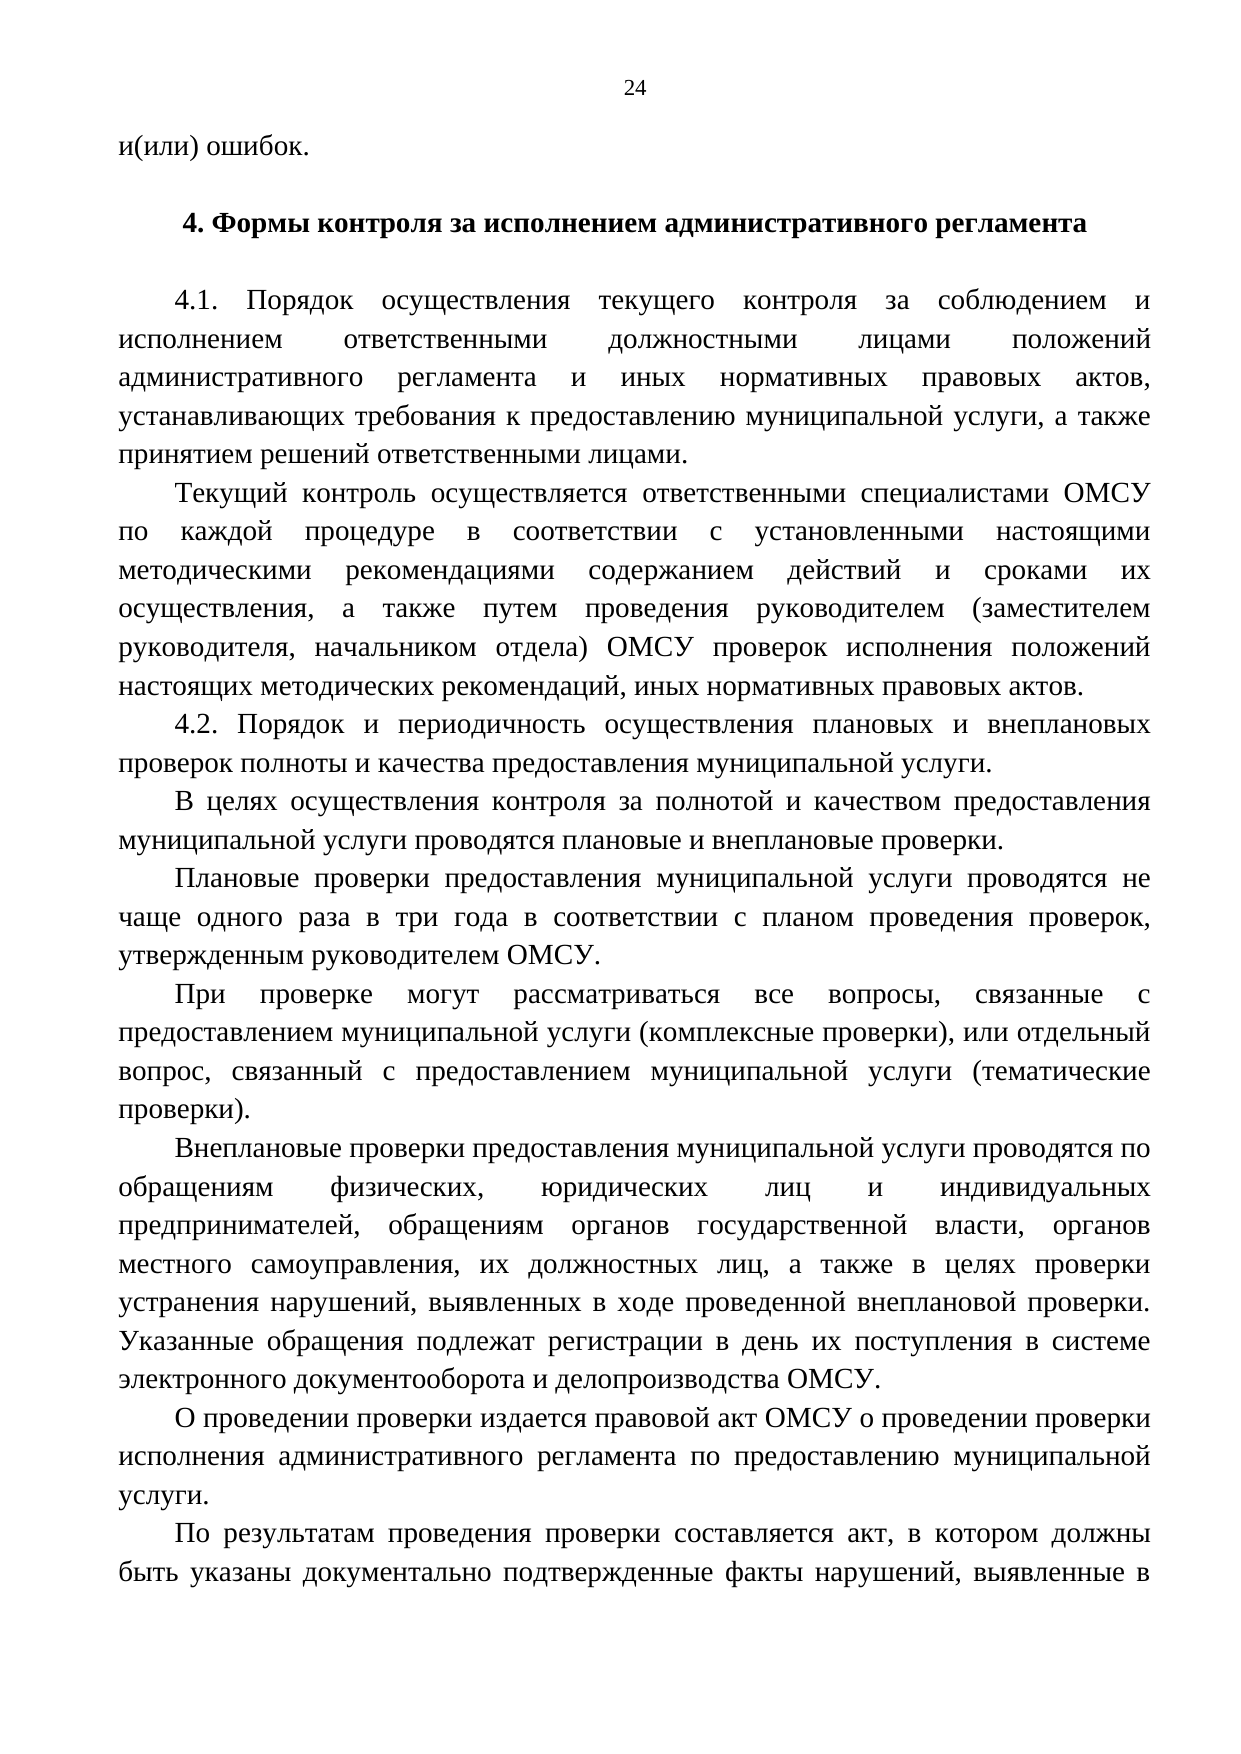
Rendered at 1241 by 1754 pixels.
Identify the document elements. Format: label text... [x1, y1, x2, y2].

text Текущий контроль осуществляется ответственными специалистами ОМСУ по каждой процедуре в соответствии с установленными настоящими методическими рекомендациями содержанием действий и сроками их осуществления, а также путем проведения руководителем (заместителем руководителя, начальником отдела) ОМСУ проверок исполнения положений настоящих методических рекомендаций, иных нормативных правовых актов. [118, 475, 1152, 701]
text 4. Формы контроля за исполнением административного регламента [118, 205, 1152, 239]
text В целях осуществления контроля за полнотой и качеством предоставления муниципальной услуги проводятся плановые и внеплановые проверки. [118, 783, 1152, 855]
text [118, 1516, 1152, 1588]
text 4.2. Порядок и периодичность осуществления плановых и внеплановых проверок полноты и качества предоставления муниципальной услуги. [118, 706, 1152, 778]
text Плановые проверки предоставления муниципальной услуги проводятся не чаще одного раза в три года в соответствии с планом проведения проверок, утвержденным руководителем ОМСУ. [118, 860, 1152, 971]
text 4.1. Порядок осуществления текущего контроля за соблюдением и исполнением ответственными должностными лицами положений административного регламента и иных нормативных правовых актов, устанавливающих требования к предоставлению муниципальной услуги, а также принятием решений ответственными лицами. [118, 282, 1152, 470]
text О проведении проверки издается правовой акт ОМСУ о проведении проверки исполнения административного регламента по предоставлению муниципальной услуги. [118, 1400, 1152, 1511]
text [118, 128, 1152, 162]
text При проверке могут рассматриваться все вопросы, связанные с предоставлением муниципальной услуги (комплексные проверки), или отдельный вопрос, связанный с предоставлением муниципальной услуги (тематические проверки). [118, 976, 1152, 1125]
text Внеплановые проверки предоставления муниципальной услуги проводятся по обращениям физических, юридических лиц и индивидуальных предпринимателей, обращениям органов государственной власти, органов местного самоуправления, их должностных лиц, а также в целях проверки устранения нарушений, выявленных в ходе проведенной внеплановой проверки. Указанные обращения подлежат регистрации в день их поступления в системе электронного документооборота и делопроизводства ОМСУ. [118, 1130, 1152, 1395]
